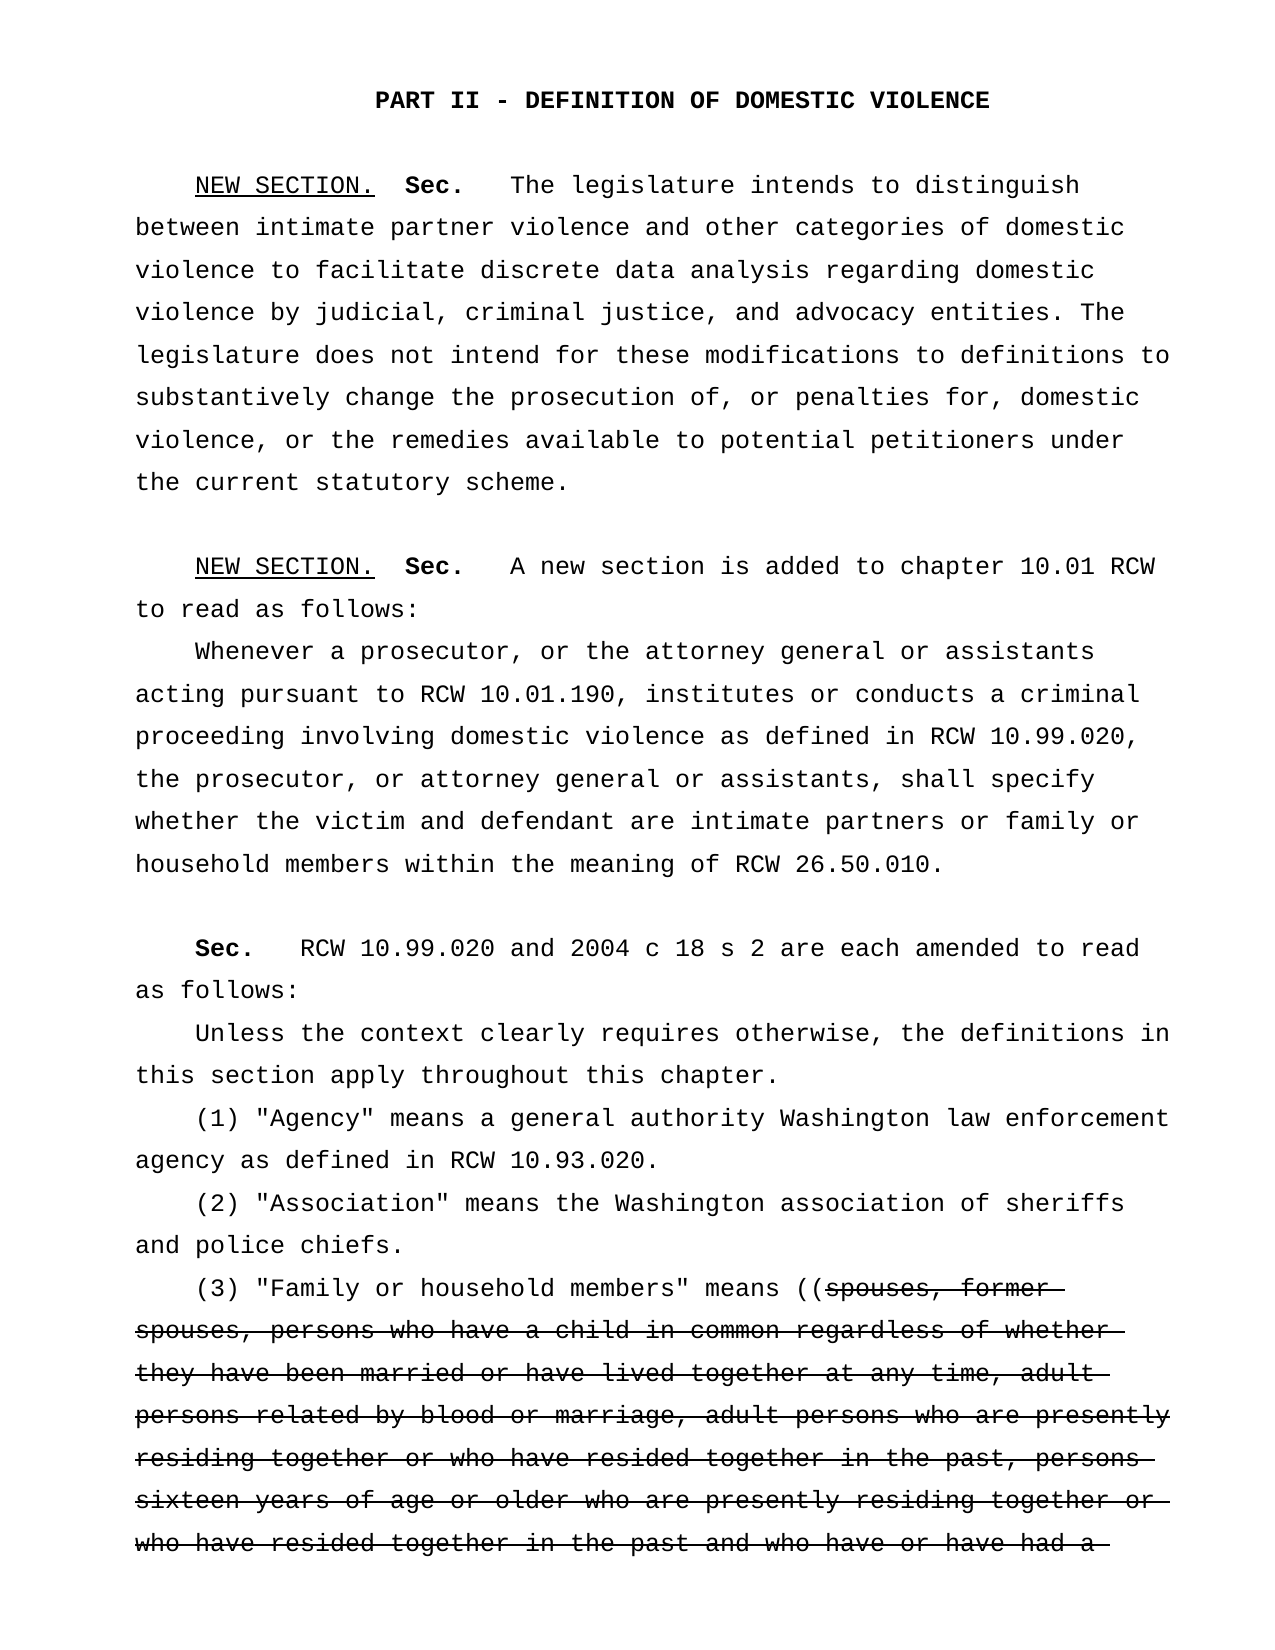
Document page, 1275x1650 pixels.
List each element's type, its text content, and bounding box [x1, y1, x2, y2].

text Whenever a prosecutor, or the attorney general or assistants acting pursuant to RCW 10.01.190, institutes or conducts a criminal proceeding involving domestic violence as defined in RCW 10.99.020, the prosecutor, or attorney general or assistants, shall specify whether the victim and defendant are intimate partners or family or household members within the meaning of RCW 26.50.010. [135, 626, 1170, 881]
text (1) "Agency" means a general authority Washington law enforcement agency as defined in RCW 10.93.020. [135, 1092, 1170, 1177]
text PART II - DEFINITION OF DOMESTIC VIOLENCE [135, 75, 1170, 117]
text Unless the context clearly requires otherwise, the definitions in this section apply throughout this chapter. [135, 1007, 1170, 1092]
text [135, 1503, 1170, 1560]
text (2) "Association" means the Washington association of sheriffs and police chiefs. [135, 1177, 1170, 1262]
text Sec. RCW 10.99.020 and 2004 c 18 s 2 are each amended to read as follows: [135, 922, 1170, 1007]
text NEW SECTION. Sec. The legislature intends to distinguish between intimate partner violence and other categories of domestic violence to facilitate discrete data analysis regarding domestic violence by judicial, criminal justice, and advocacy entities. The legislature does not intend for these modifications to definitions to substantively change the prosecution of, or penalties for, domestic violence, or the remedies available to potential petitioners under the current statutory scheme. [135, 159, 1170, 499]
text NEW SECTION. Sec. A new section is added to chapter 10.01 RCW to read as follows: [135, 541, 1170, 626]
